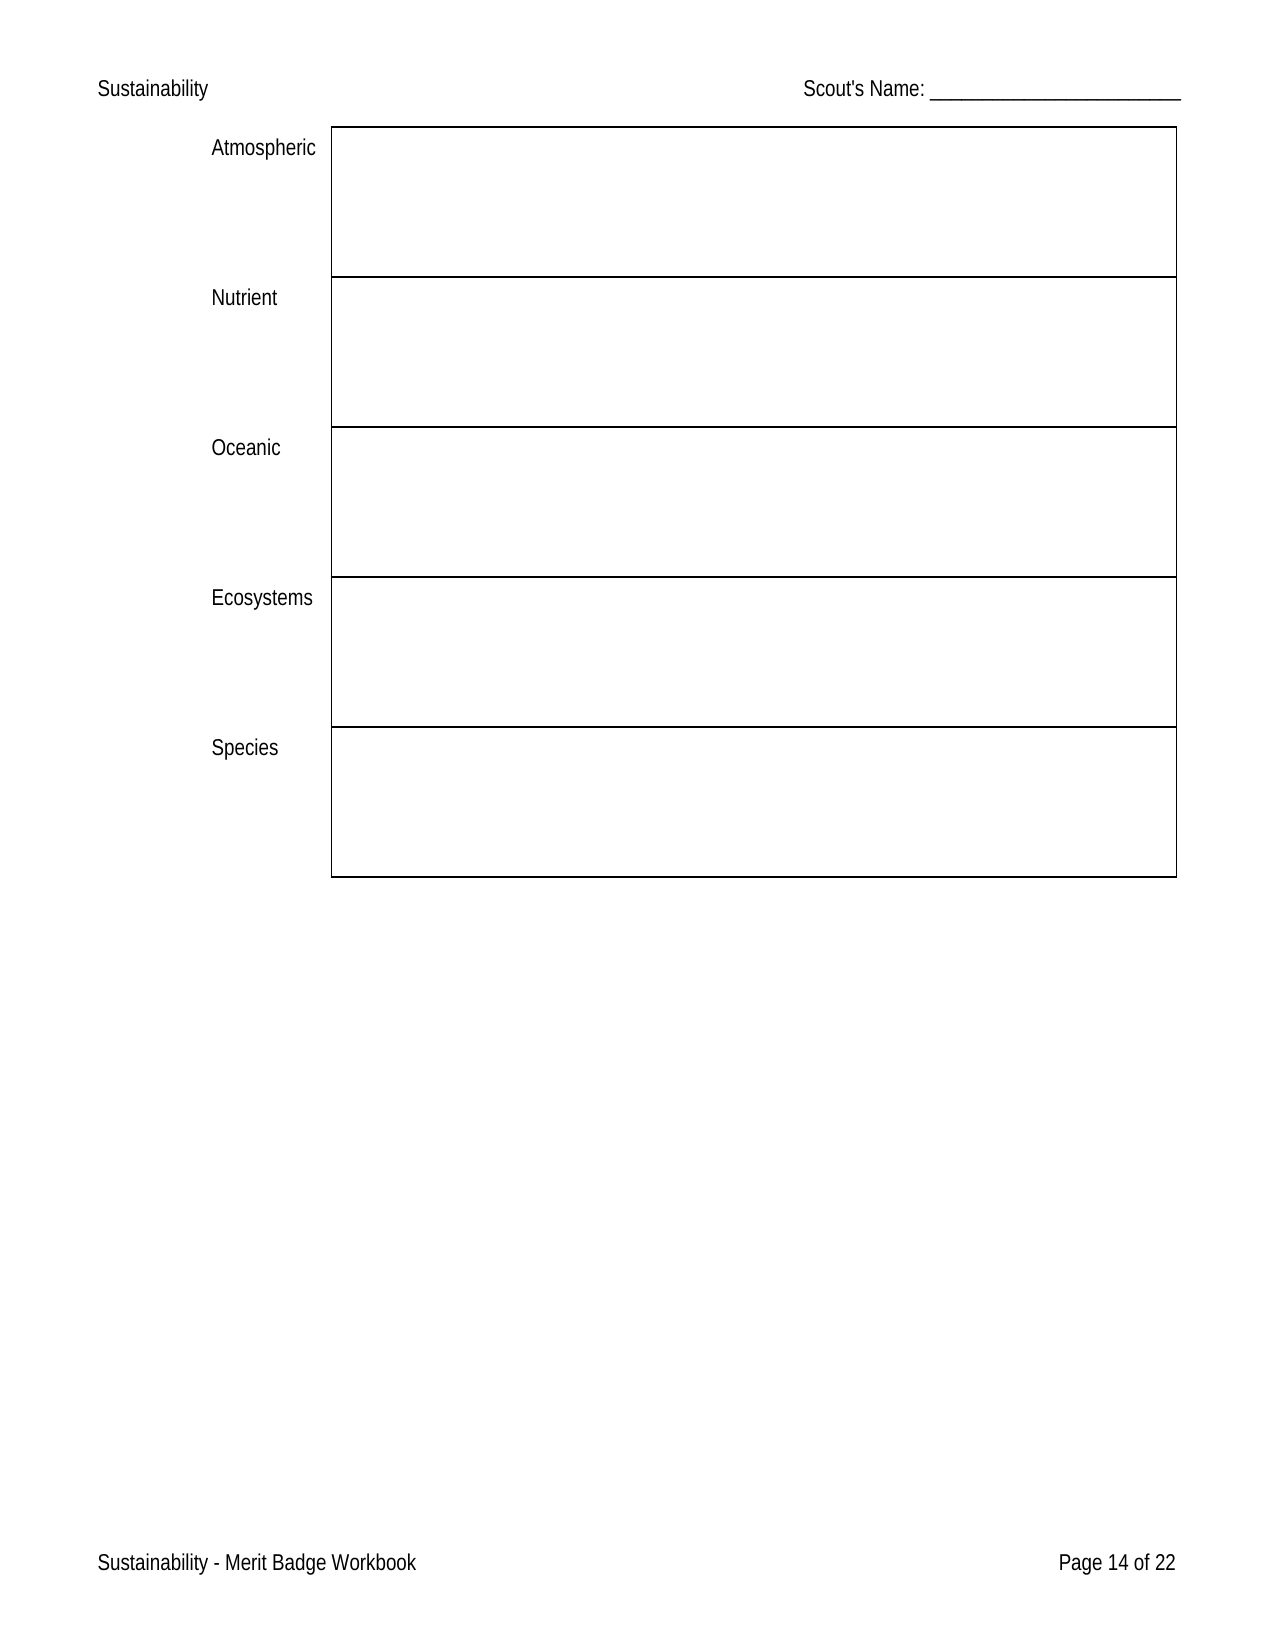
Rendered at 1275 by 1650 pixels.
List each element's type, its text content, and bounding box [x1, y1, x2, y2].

table_cell Species [200, 726, 331, 876]
table_cell Ecosystems [200, 576, 331, 726]
table_cell [332, 128, 1176, 276]
table_cell [332, 278, 1176, 426]
table_cell [332, 428, 1176, 576]
table_cell [332, 578, 1176, 726]
table_cell [332, 728, 1176, 876]
table_cell Oceanic [200, 426, 331, 576]
table_cell Nutrient [200, 276, 331, 426]
table_cell Atmospheric [200, 126, 331, 276]
